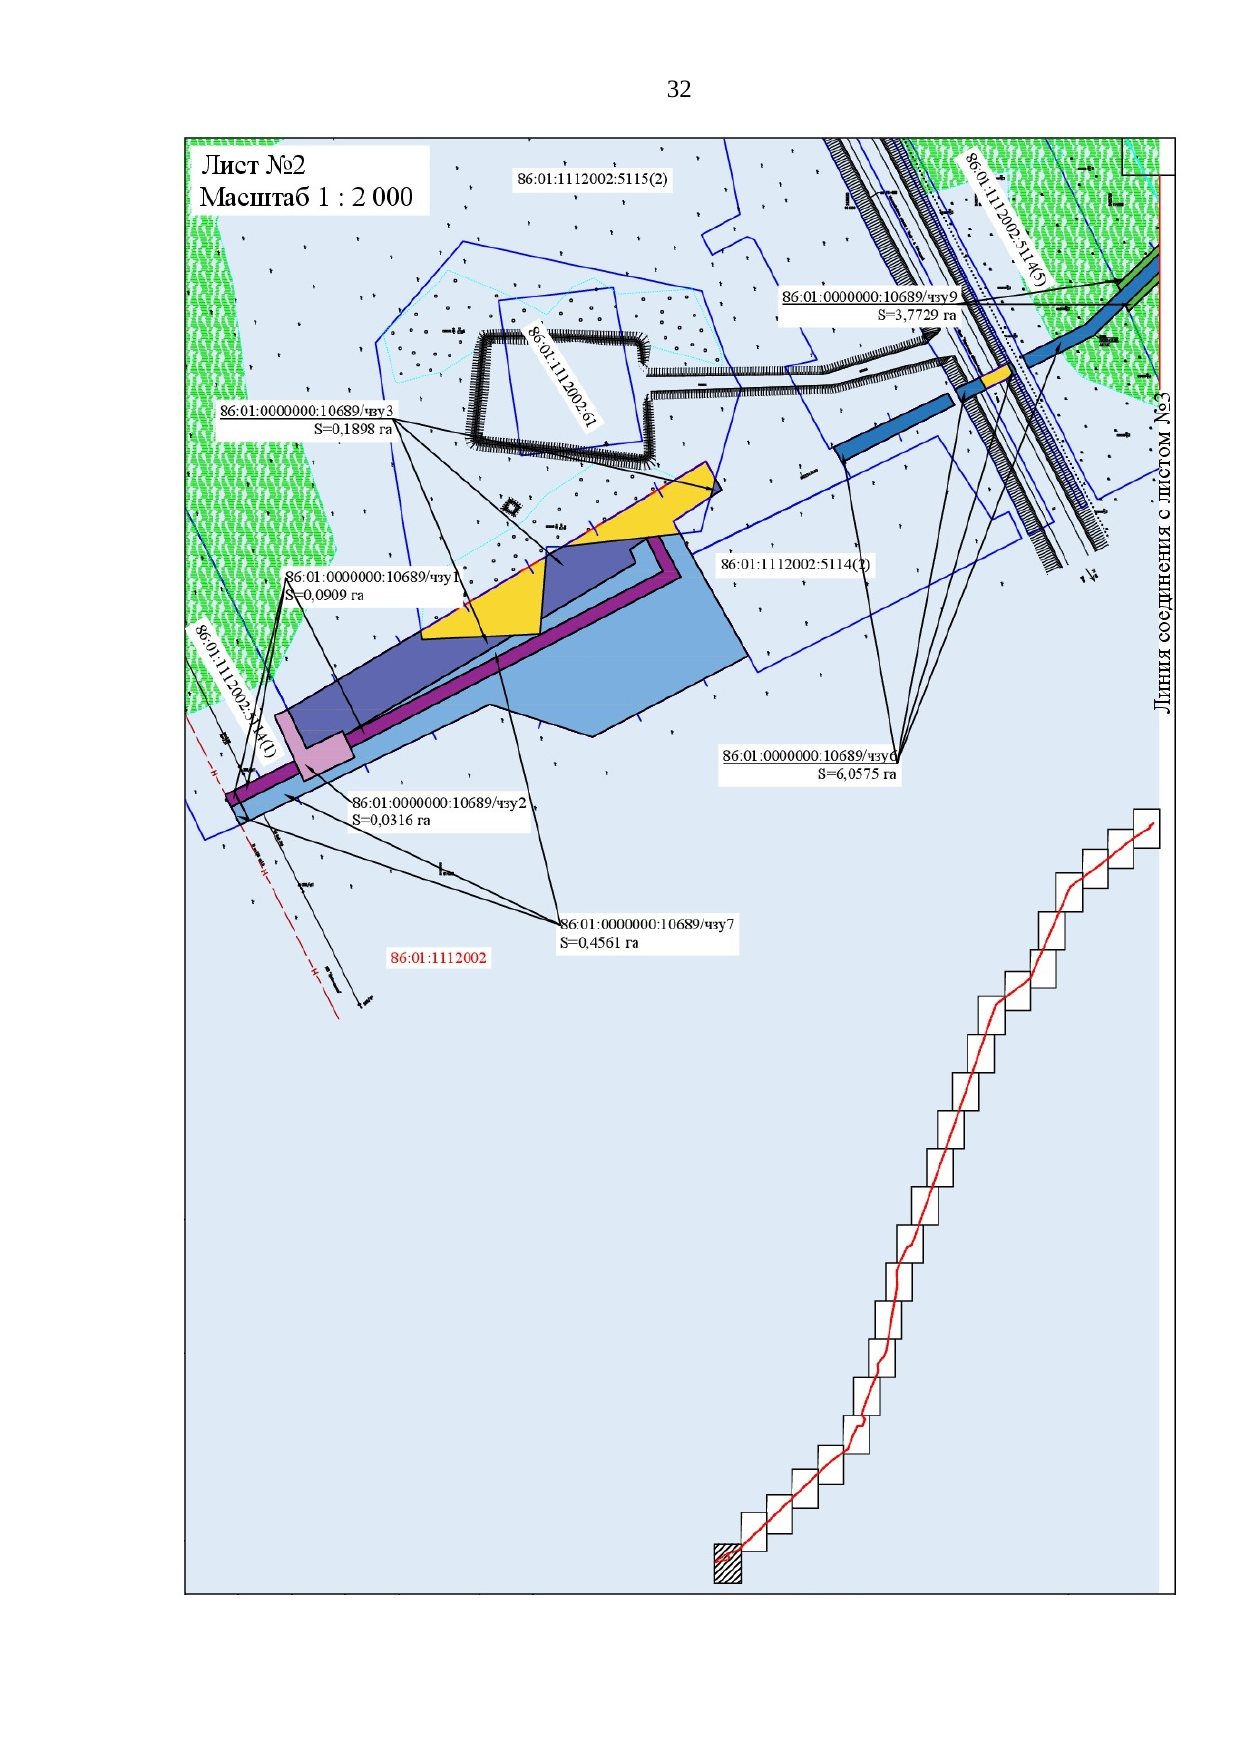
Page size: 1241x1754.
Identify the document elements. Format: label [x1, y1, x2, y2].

picture [177, 131, 1182, 1600]
